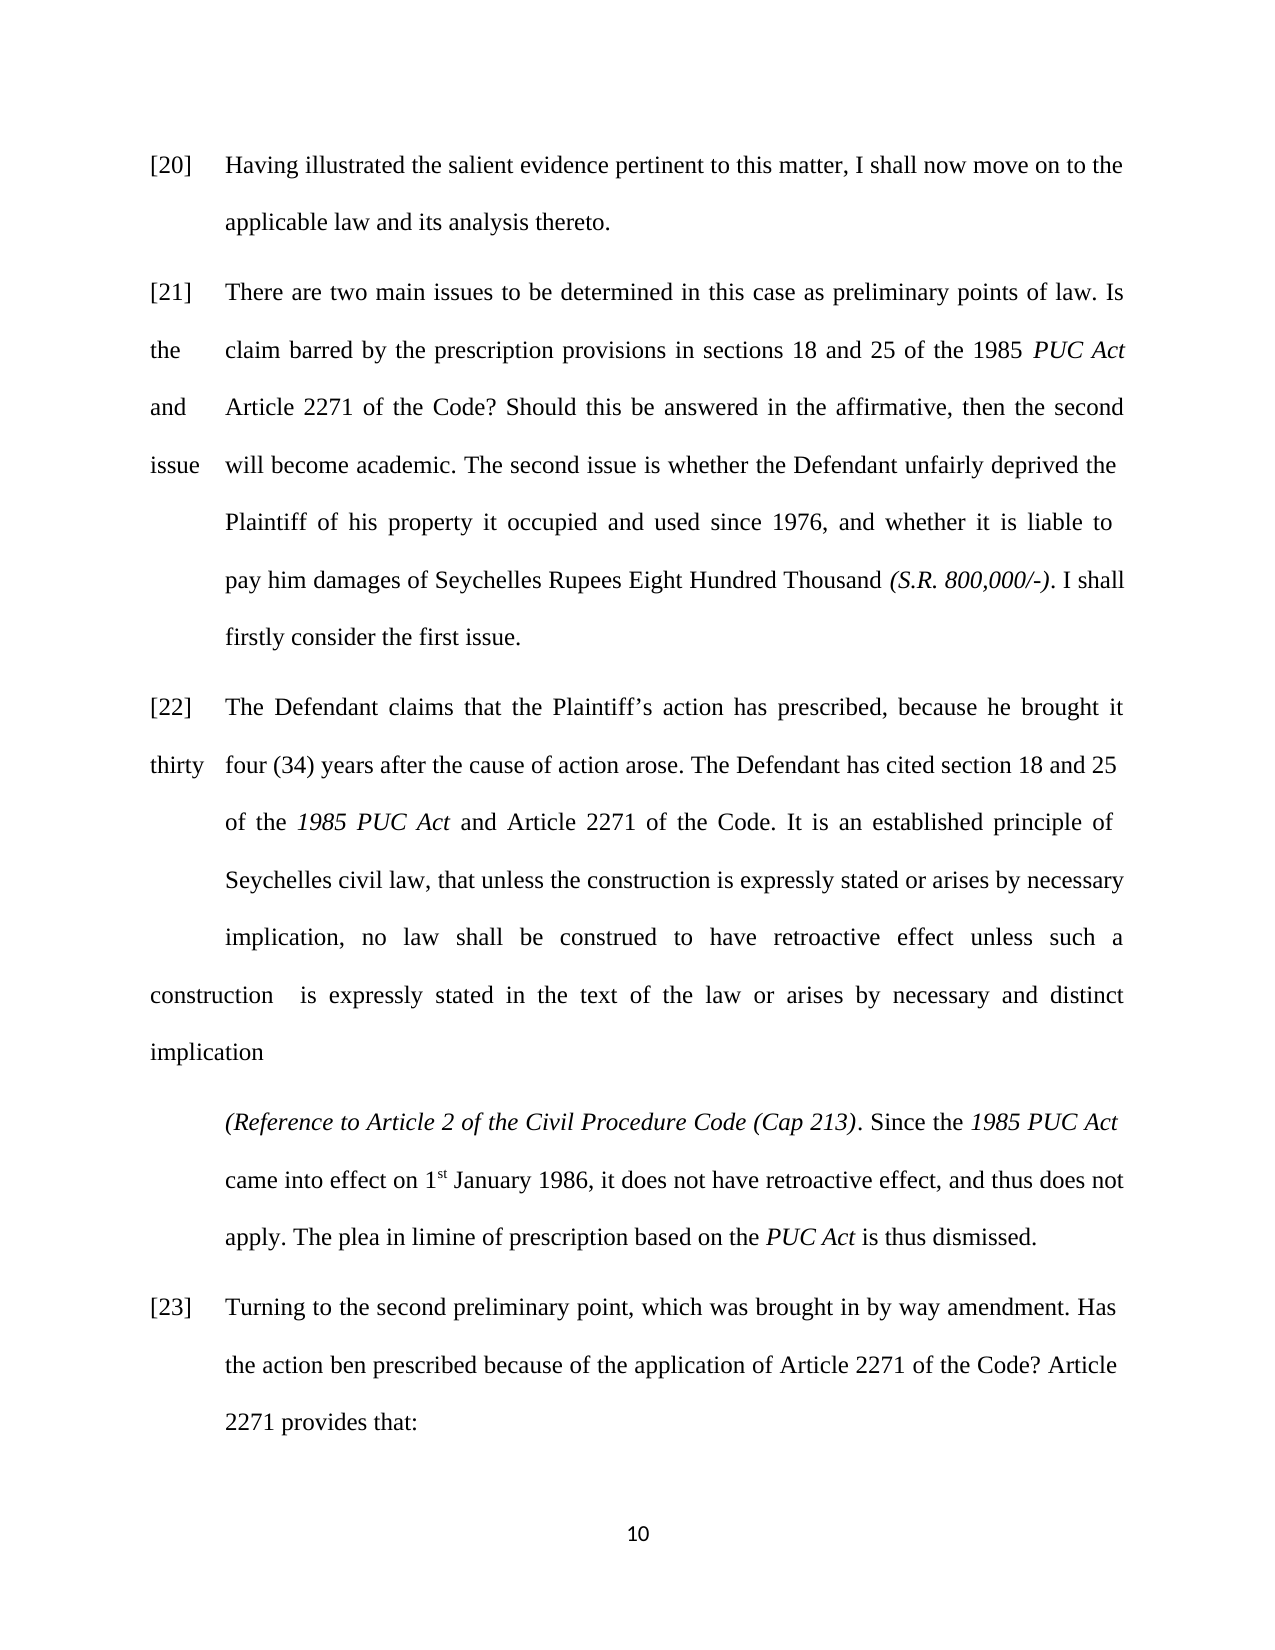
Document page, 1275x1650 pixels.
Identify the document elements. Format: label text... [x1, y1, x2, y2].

text [20] Having illustrated the salient evidence pertinent to this matter, I shall now move on to the applicable law and its analysis thereto. [150, 150, 1125, 236]
text [22] The Defendant claims that the Plaintiff’s action has prescribed, because he brought it thirty four (34) years after the cause of action arose. The Defendant has cited section 18 and 25 of the 1985 PUC Act and Article 2271 of the Code. It is an established principle of Seychelles civil law, that unless the construction is expressly stated or arises by necessary implication, no law shall be construed to have retroactive effect unless such a construction is expressly stated in the text of the law or arises by necessary and distinct implication [150, 692, 1125, 1066]
text (Reference to Article 2 of the Civil Procedure Code (Cap 213). Since the 1985 PUC Act came into effect on 1st January 1986, it does not have retroactive effect, and thus does not apply. The plea in limine of prescription based on the PUC Act is thus dismissed. [150, 1107, 1125, 1251]
text [21] There are two main issues to be determined in this case as preliminary points of law. Is the claim barred by the prescription provisions in sections 18 and 25 of the 1985 PUC Act and Article 2271 of the Code? Should this be answered in the affirmative, then the second issue will become academic. The second issue is whether the Defendant unfairly deprived the Plaintiff of his property it occupied and used since 1976, and whether it is liable to pay him damages of Seychelles Rupees Eight Hundred Thousand (S.R. 800,000/-). I shall firstly consider the first issue. [150, 277, 1125, 651]
text [23] Turning to the second preliminary point, which was brought in by way amendment. Has the action ben prescribed because of the application of Article 2271 of the Code? Article 2271 provides that: [150, 1292, 1125, 1436]
